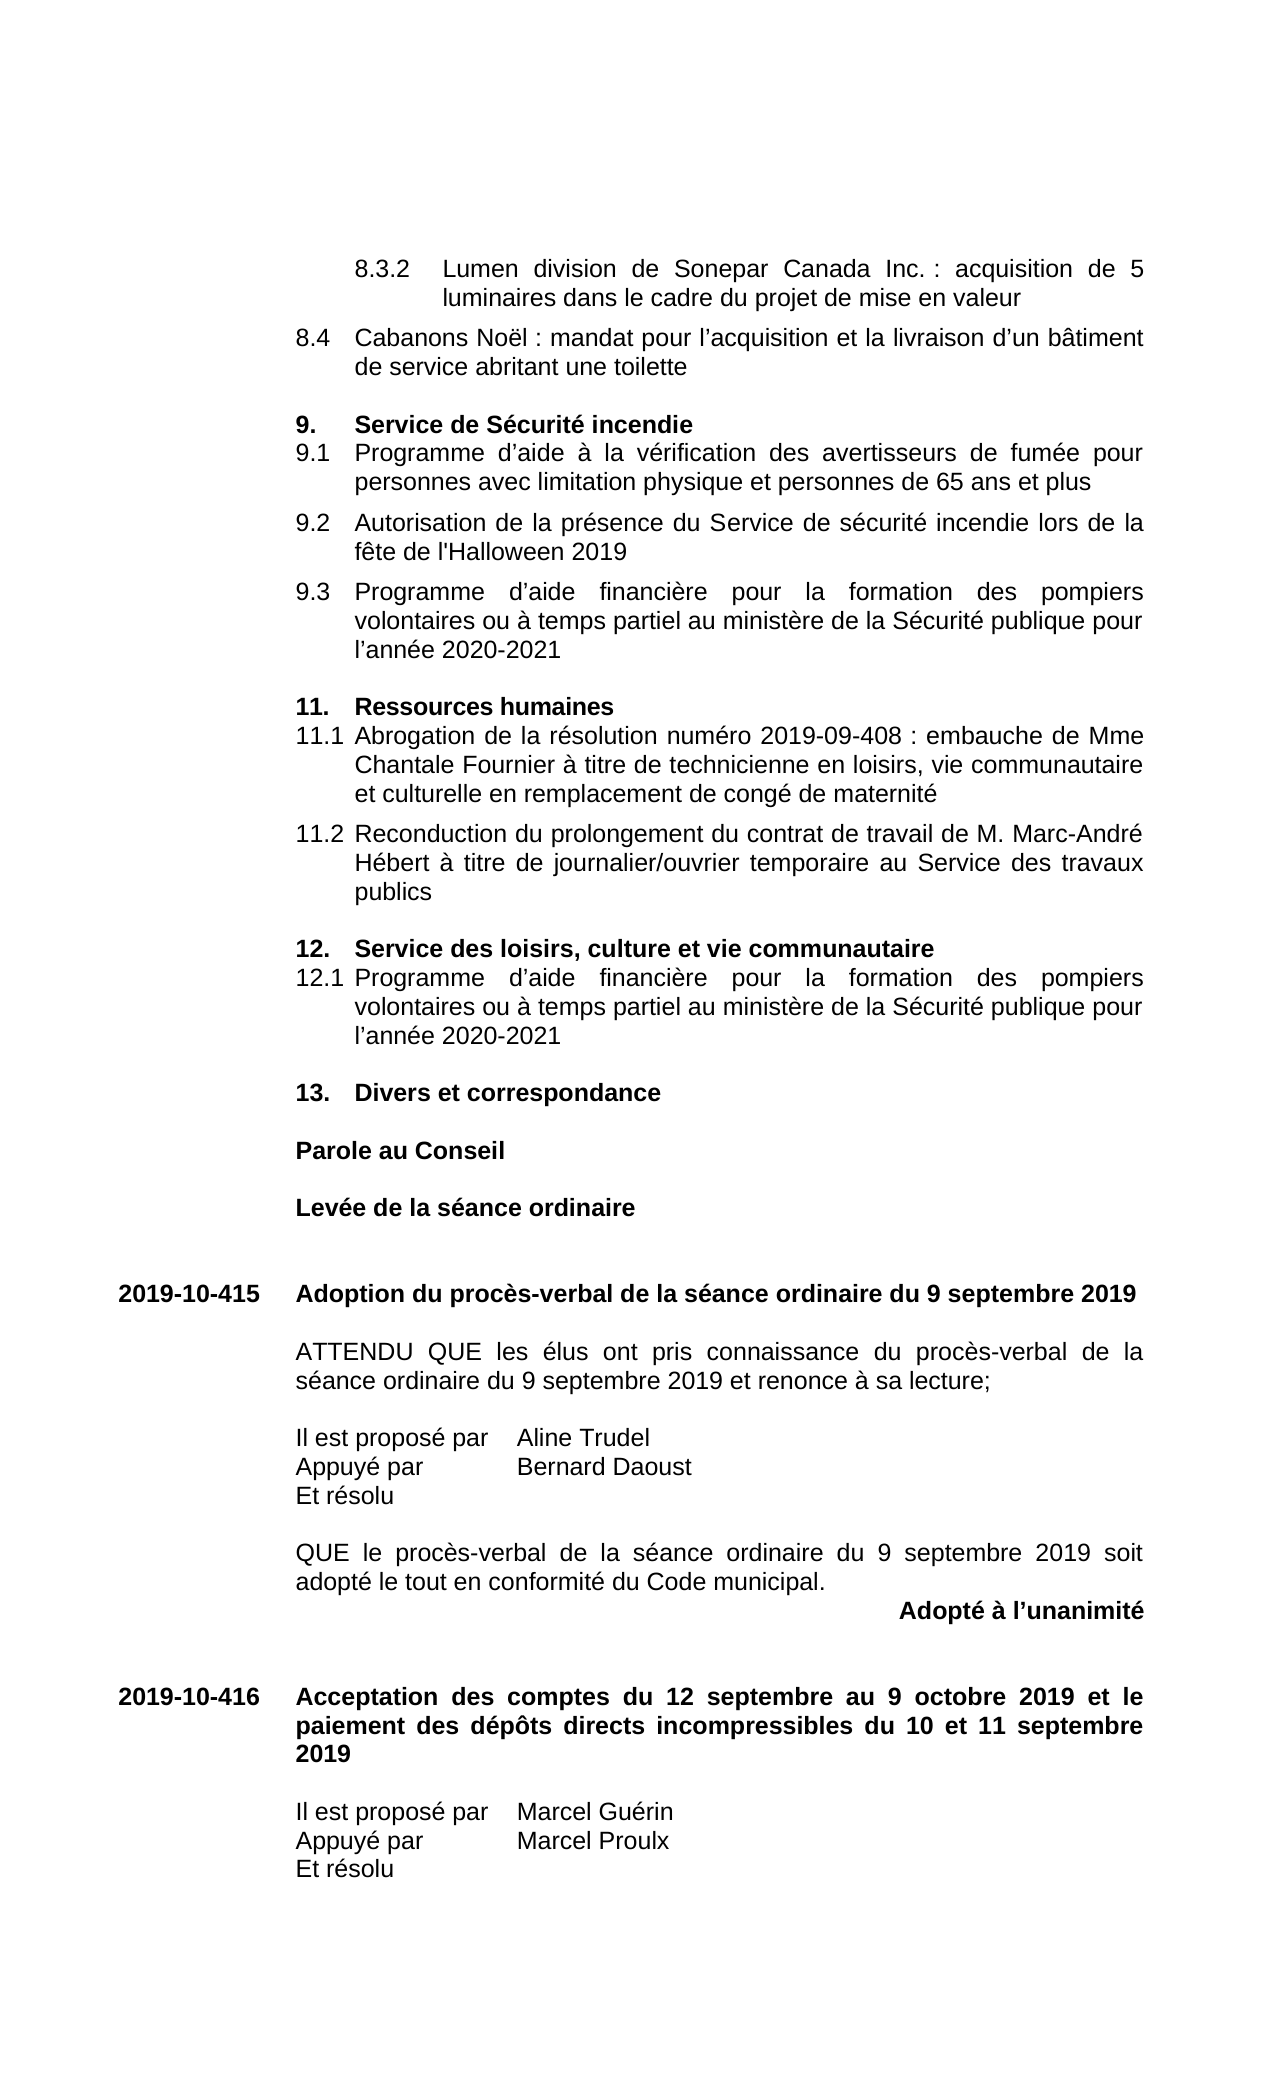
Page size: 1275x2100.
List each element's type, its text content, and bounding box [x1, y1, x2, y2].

text 8.3.2 Lumen division de Sonepar Canada Inc. : acquisition de 5 luminaires dans le cadre du projet de mise en valeur [354, 254, 1144, 311]
text 13. Divers et correspondance [295, 1078, 1144, 1107]
text Levée de la séance ordinaire [295, 1193, 1144, 1222]
text 2019-10-415 Adoption du procès-verbal de la séance ordinaire du 9 septembre 2019 [118, 1279, 1144, 1308]
text Il est proposé par Aline Trudel [295, 1423, 1144, 1452]
text Il est proposé par Marcel Guérin [295, 1797, 1144, 1826]
text 12. Service des loisirs, culture et vie communautaire [295, 934, 1144, 963]
text Appuyé par Marcel Proulx [295, 1826, 1144, 1854]
text 11. Ressources humaines [295, 692, 1137, 721]
text 2019-10-416 Acceptation des comptes du 12 septembre au 9 octobre 2019 et le paiement des dépôts directs incompressibles du 10 et 11 septembre 2019 [118, 1682, 1144, 1768]
text Et résolu [295, 1481, 1144, 1509]
text 11.1 Abrogation de la résolution numéro 2019-09-408 : embauche de Mme Chantale Fournier à titre de technicienne en loisirs, vie communautaire et culturelle en remplacement de congé de maternité [295, 721, 1144, 807]
text 9. Service de Sécurité incendie [295, 410, 1144, 438]
text 9.2 Autorisation de la présence du Service de sécurité incendie lors de la fête de l'Halloween 2019 [295, 508, 1144, 565]
text Et résolu [295, 1854, 1144, 1883]
text 9.3 Programme d’aide financière pour la formation des pompiers volontaires ou à temps partiel au ministère de la Sécurité publique pour l’année 2020-2021 [295, 577, 1144, 664]
text 12.1 Programme d’aide financière pour la formation des pompiers volontaires ou à temps partiel au ministère de la Sécurité publique pour l’année 2020-2021 [295, 963, 1144, 1049]
text 8.4 Cabanons Noël : mandat pour l’acquisition et la livraison d’un bâtiment de service abritant une toilette [295, 323, 1144, 381]
text Adopté à l’unanimité [295, 1596, 1144, 1624]
text 9.1 Programme d’aide à la vérification des avertisseurs de fumée pour personnes avec limitation physique et personnes de 65 ans et plus [295, 438, 1144, 496]
text Parole au Conseil [295, 1136, 1144, 1164]
text Appuyé par Bernard Daoust [295, 1452, 1144, 1481]
text ATTENDU QUE les élus ont pris connaissance du procès-verbal de la séance ordinaire du 9 septembre 2019 et renonce à sa lecture; [295, 1337, 1144, 1394]
text QUE le procès-verbal de la séance ordinaire du 9 septembre 2019 soit adopté le tout en conformité du Code municipal. [295, 1538, 1144, 1596]
text 11.2 Reconduction du prolongement du contrat de travail de M. Marc-André Hébert à titre de journalier/ouvrier temporaire au Service des travaux publics [295, 819, 1144, 906]
